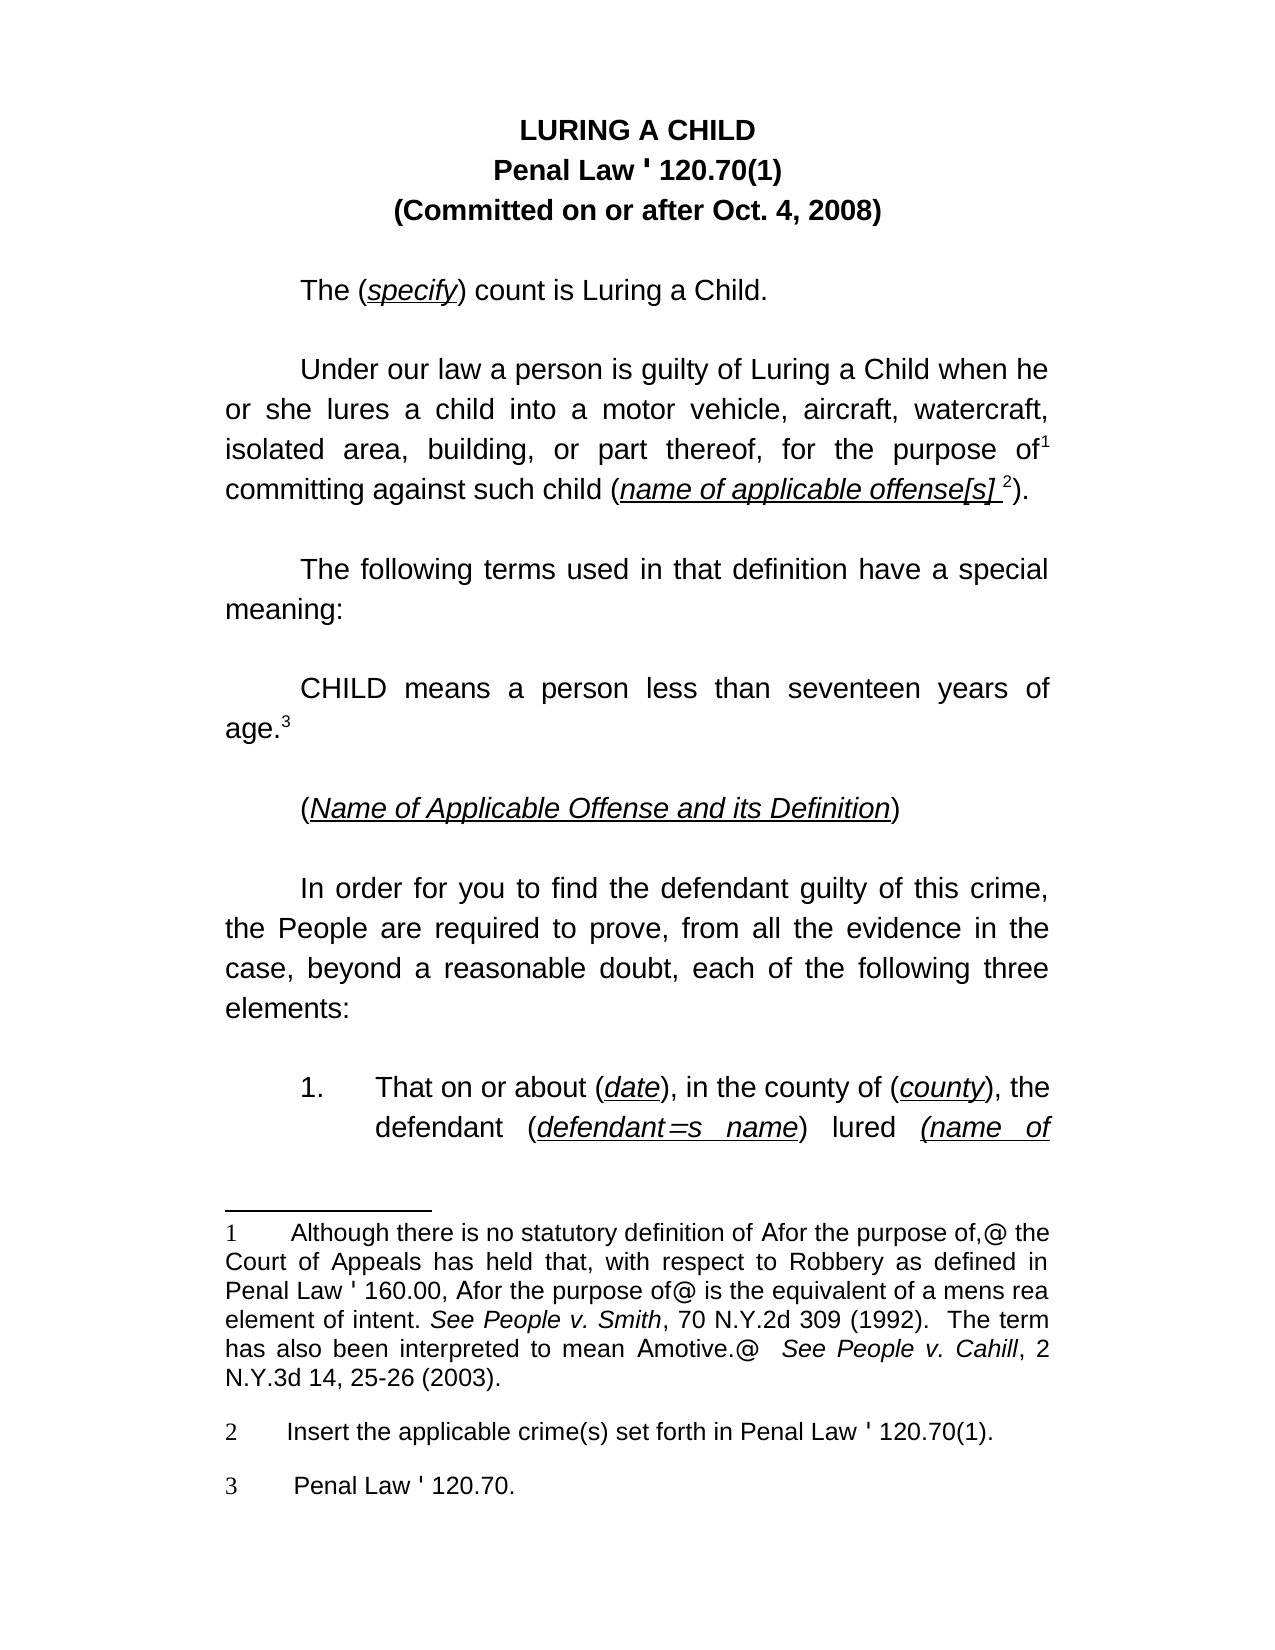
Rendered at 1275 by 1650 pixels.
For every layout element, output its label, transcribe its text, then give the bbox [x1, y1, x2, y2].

text LURING A CHILD [225, 112, 1050, 146]
text CHILD means a person less than seventeen years of age. [225, 671, 1050, 745]
text (Name of Applicable Offense and its Definition) [225, 791, 1050, 825]
text 1. That on or about (date), in the county of (county), the defendant (defendants name) lured (name of complainant) into (specify); [300, 1070, 1050, 1144]
text Penal Law 120.70(1) [225, 152, 1050, 186]
text The following terms used in that definition have a special meaning: [225, 552, 1050, 625]
text Under our law a person is guilty of Luring a Child when he or she lures a child into a motor vehicle, aircraft, watercraft, isolated area, building, or part thereof, for the purpose of committing against such child (name of applicable offense[s] ). [225, 352, 1050, 506]
text The (specify) count is Luring a Child. [225, 272, 1050, 306]
text (Committed on or after Oct. 4, 2008) [225, 193, 1050, 226]
text In order for you to find the defendant guilty of this crime, the People are required to prove, from all the evidence in the case, beyond a reasonable doubt, each of the following three elements: [225, 871, 1050, 1024]
